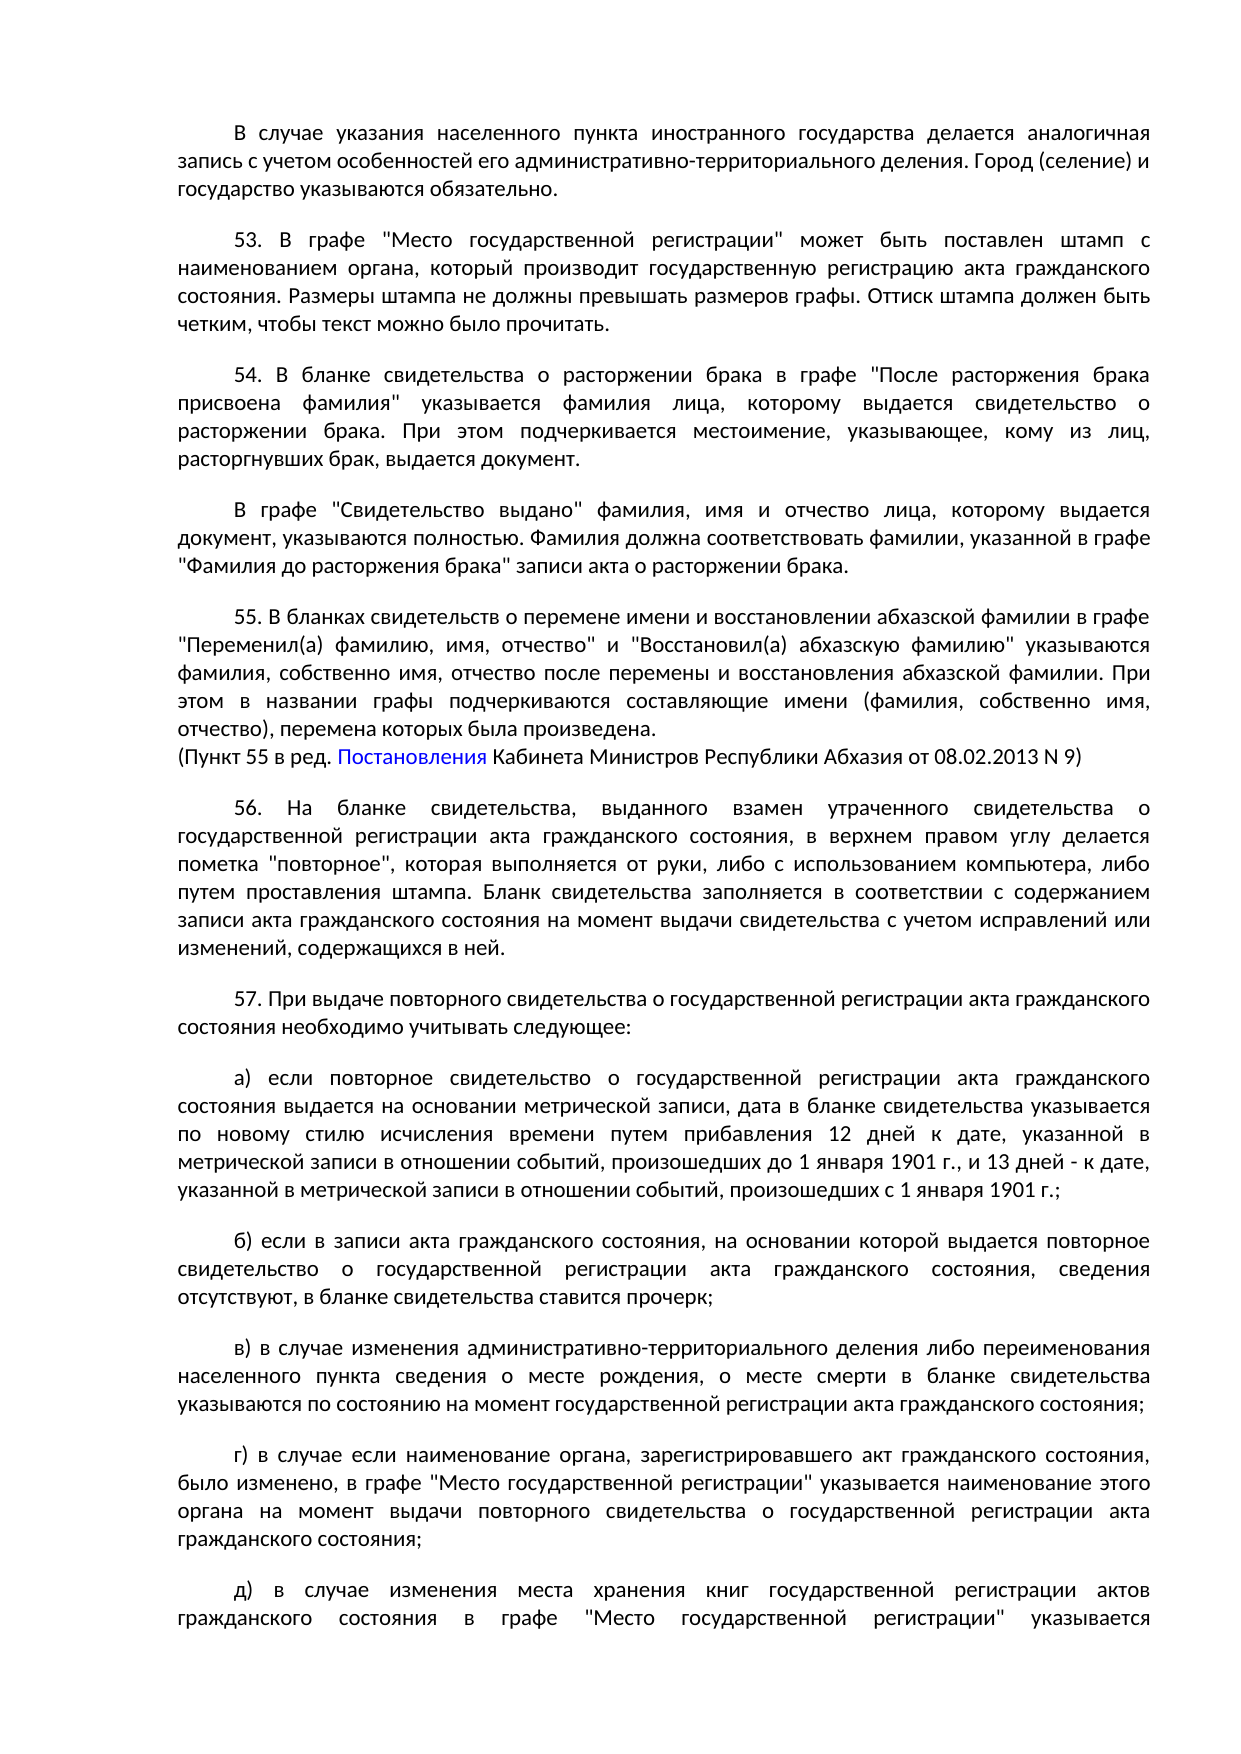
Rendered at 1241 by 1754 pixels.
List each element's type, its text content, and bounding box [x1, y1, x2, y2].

text 56. На бланке свидетельства, выданного взамен утраченного свидетельства о государственной регистрации акта гражданского состояния, в верхнем правом углу делается пометка "повторное", которая выполняется от руки, либо с использованием компьютера, либо путем проставления штампа. Бланк свидетельства заполняется в соответствии с содержанием записи акта гражданского состояния на момент выдачи свидетельства с учетом исправлений или изменений, содержащихся в ней. [177, 793, 1152, 961]
text 57. При выдаче повторного свидетельства о государственной регистрации акта гражданского состояния необходимо учитывать следующее: [177, 984, 1152, 1040]
text 55. В бланках свидетельств о перемене имени и восстановлении абхазской фамилии в графе "Переменил(а) фамилию, имя, отчество" и "Восстановил(а) абхазскую фамилию" указываются фамилия, собственно имя, отчество после перемены и восстановления абхазской фамилии. При этом в названии графы подчеркиваются составляющие имени (фамилия, собственно имя, отчество), перемена которых была произведена. [177, 602, 1152, 742]
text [177, 1575, 1152, 1631]
text б) если в записи акта гражданского состояния, на основании которой выдается повторное свидетельство о государственной регистрации акта гражданского состояния, сведения отсутствуют, в бланке свидетельства ставится прочерк; [177, 1226, 1152, 1310]
text в) в случае изменения административно-территориального деления либо переименования населенного пункта сведения о месте рождения, о месте смерти в бланке свидетельства указываются по состоянию на момент государственной регистрации акта гражданского состояния; [177, 1333, 1152, 1417]
text г) в случае если наименование органа, зарегистрировавшего акт гражданского состояния, было изменено, в графе "Место государственной регистрации" указывается наименование этого органа на момент выдачи повторного свидетельства о государственной регистрации акта гражданского состояния; [177, 1440, 1152, 1552]
text В случае указания населенного пункта иностранного государства делается аналогичная запись с учетом особенностей его административно-территориального деления. Город (селение) и государство указываются обязательно. [177, 118, 1152, 202]
text а) если повторное свидетельство о государственной регистрации акта гражданского состояния выдается на основании метрической записи, дата в бланке свидетельства указывается по новому стилю исчисления времени путем прибавления 12 дней к дате, указанной в метрической записи в отношении событий, произошедших до 1 января 1901 г., и 13 дней - к дате, указанной в метрической записи в отношении событий, произошедших с 1 января 1901 г.; [177, 1063, 1152, 1203]
text 53. В графе "Место государственной регистрации" может быть поставлен штамп с наименованием органа, который производит государственную регистрацию акта гражданского состояния. Размеры штампа не должны превышать размеров графы. Оттиск штампа должен быть четким, чтобы текст можно было прочитать. [177, 225, 1152, 337]
text 54. В бланке свидетельства о расторжении брака в графе "После расторжения брака присвоена фамилия" указывается фамилия лица, которому выдается свидетельство о расторжении брака. При этом подчеркивается местоимение, указывающее, кому из лиц, расторгнувших брак, выдается документ. [177, 360, 1152, 472]
text В графе "Свидетельство выдано" фамилия, имя и отчество лица, которому выдается документ, указываются полностью. Фамилия должна соответствовать фамилии, указанной в графе "Фамилия до расторжения брака" записи акта о расторжении брака. [177, 495, 1152, 579]
text (Пункт 55 в ред. Постановления Кабинета Министров Республики Абхазия от 08.02.2013 N 9) [177, 742, 1152, 770]
